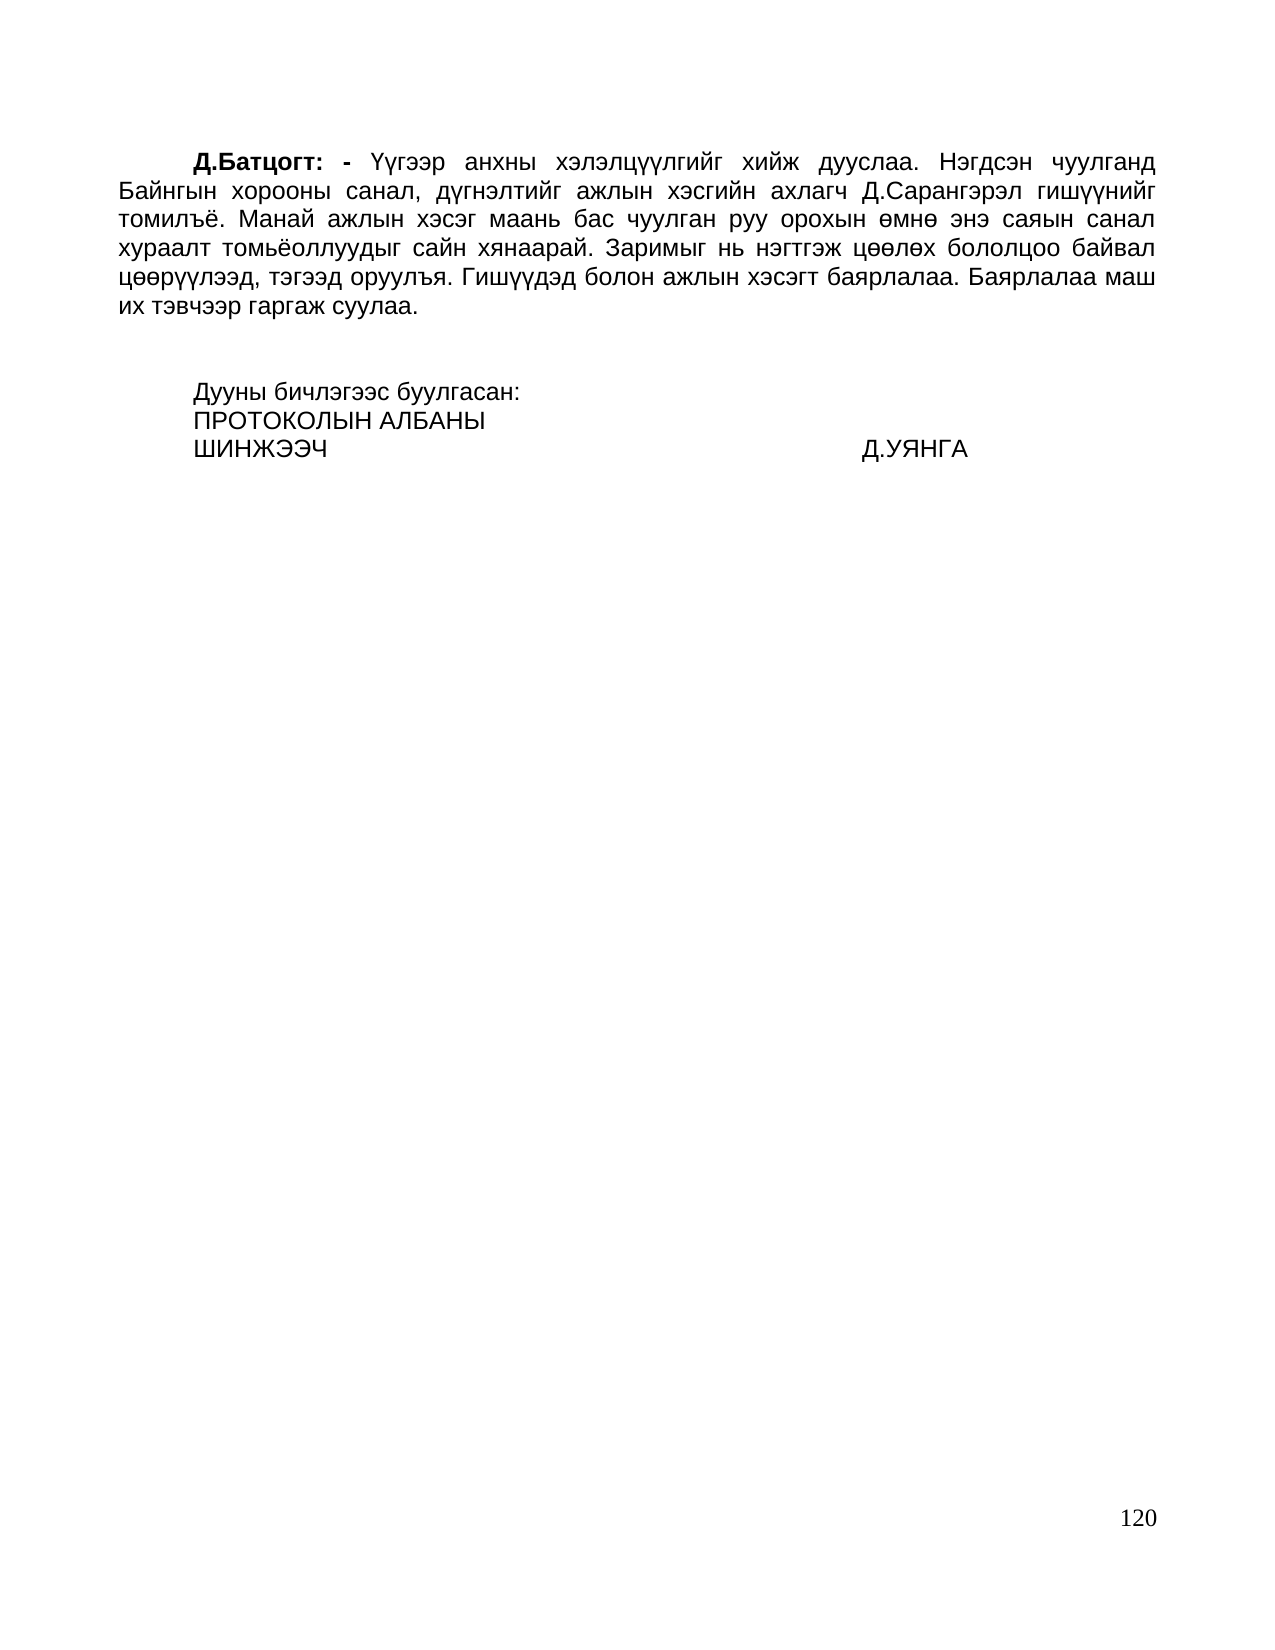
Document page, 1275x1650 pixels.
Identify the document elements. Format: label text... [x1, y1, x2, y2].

text ПРОТОКОЛЫН АЛБАНЫ [118, 406, 1157, 434]
text ШИНЖЭЭЧ Д.УЯНГА [118, 434, 1157, 463]
text Д.Батцогт: - Үүгээр анхны хэлэлцүүлгийг хийж дууслаа. Нэгдсэн чуулганд Байнгын хорооны санал, дүгнэлтийг ажлын хэсгийн ахлагч Д.Сарангэрэл гишүүнийг томилъё. Манай ажлын хэсэг маань бас чуулган руу орохын өмнө энэ саяын санал хураалт томьёоллуудыг сайн хянаарай. Заримыг нь нэгтгэж цөөлөх бололцоо байвал цөөрүүлээд, тэгээд оруулъя. Гишүүдэд болон ажлын хэсэгт баярлалаа. Баярлалаа маш их тэвчээр гаргаж суулаа. [118, 147, 1157, 319]
text Дууны бичлэгээс буулгасан: [118, 377, 1157, 406]
